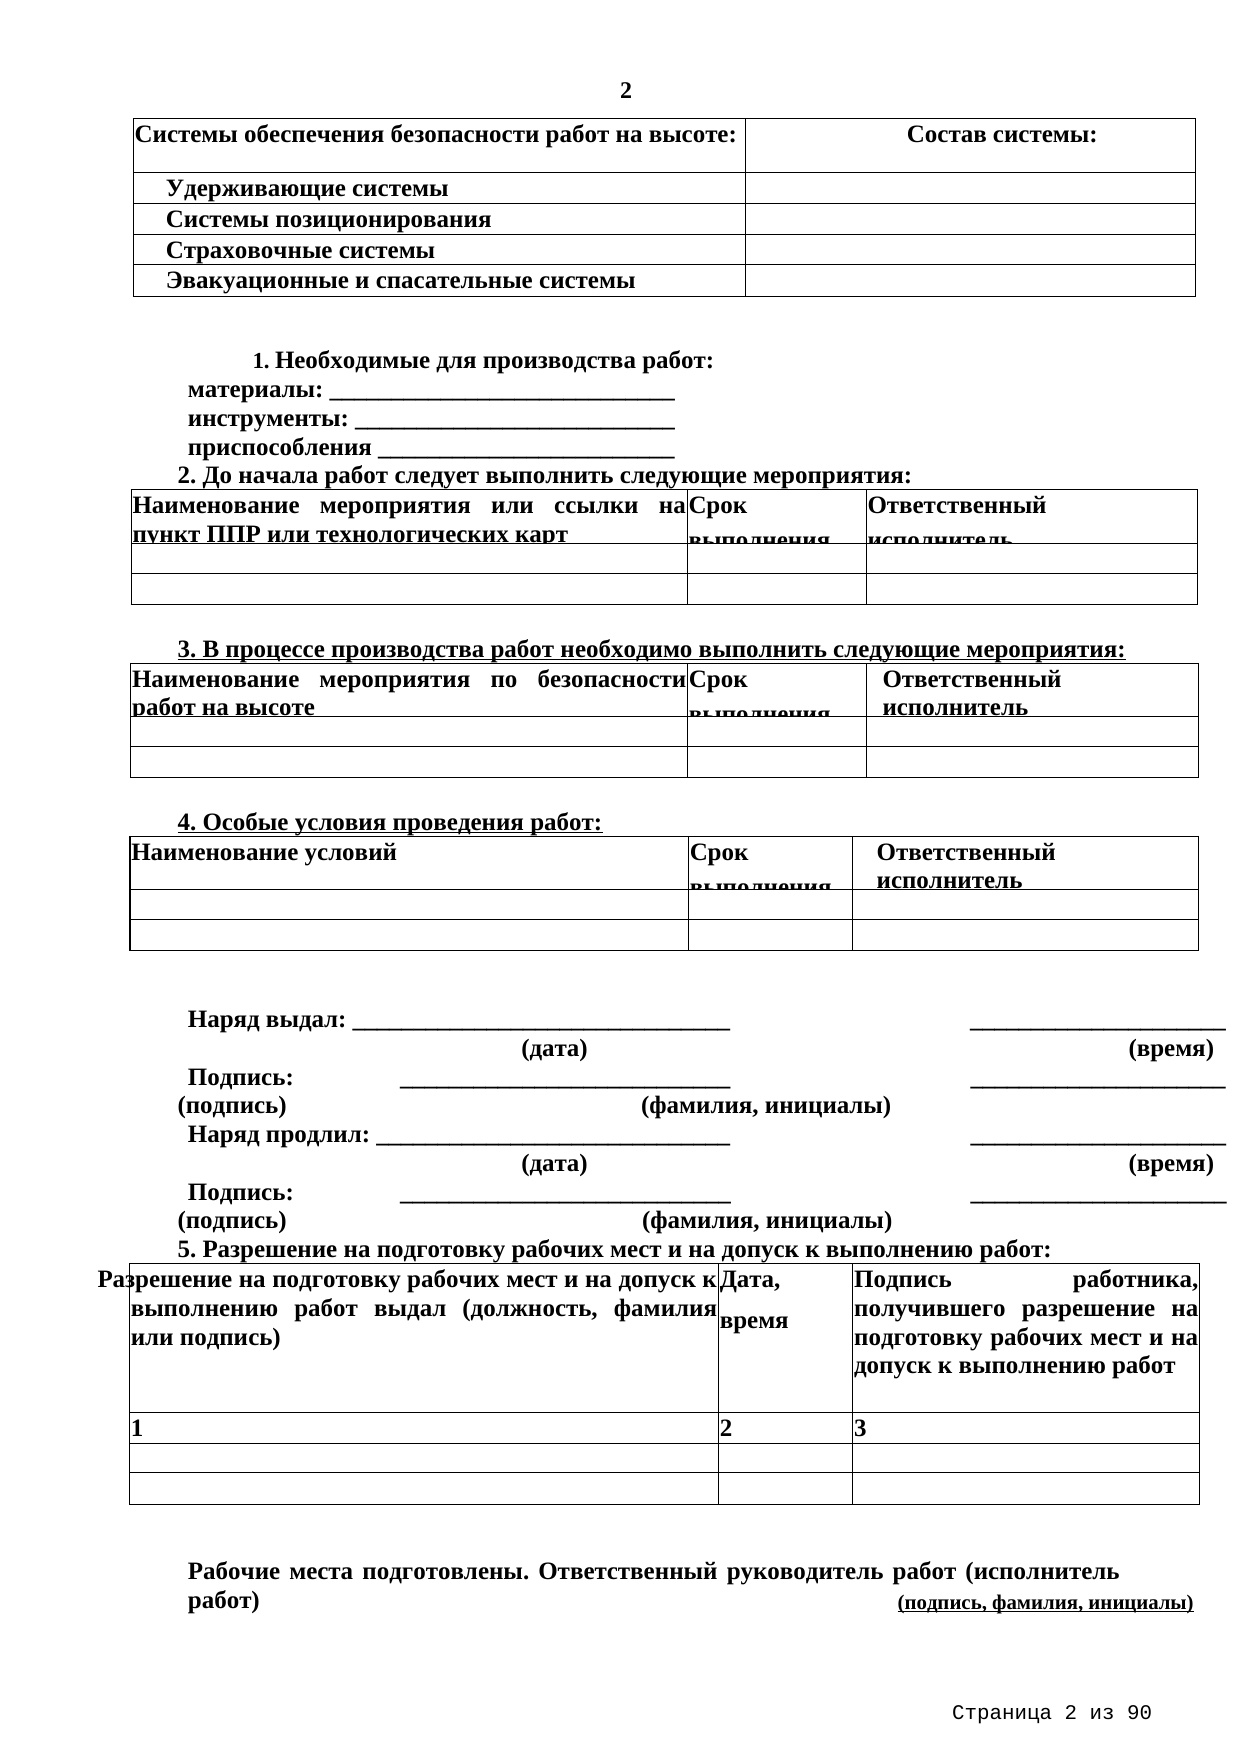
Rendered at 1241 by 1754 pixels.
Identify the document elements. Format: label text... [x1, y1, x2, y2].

text 4. Особые условия проведения работ: [177, 807, 1152, 836]
table_cell [688, 544, 866, 573]
list Необходимые для производства работ: [252, 346, 1152, 374]
text Подпись: [188, 1177, 1152, 1206]
table_header Ответственный исполнитель [867, 664, 1198, 716]
table_cell [746, 265, 1195, 296]
text (дата) (время) [521, 1148, 1152, 1177]
text 2. До начала работ следует выполнить следующие мероприятия: [177, 461, 1152, 489]
table_header Ответственный исполнитель [867, 490, 1197, 543]
table_cell [719, 1444, 852, 1472]
table_cell Эвакуационные и спасательные системы [134, 265, 745, 296]
table_cell [746, 235, 1195, 264]
text Наряд выдал: [188, 1004, 1152, 1033]
table_cell [130, 1473, 718, 1503]
text Рабочие места подготовлены. Ответственный руководитель работ (исполнитель работ) [188, 1556, 1120, 1613]
table_cell 1 [130, 1413, 718, 1442]
text (дата) (время) [521, 1033, 1152, 1062]
table_header Наименование мероприятия или ссылки на пункт ППР или технологических карт [132, 490, 687, 543]
text (подпись) (фамилия, инициалы) [177, 1206, 1120, 1234]
table_cell [719, 1473, 852, 1503]
table_cell [131, 890, 688, 919]
table_cell [132, 544, 687, 573]
table_header Дата, время [719, 1264, 852, 1412]
table_cell 3 [853, 1413, 1199, 1442]
text Наряд продлил: [188, 1119, 1152, 1148]
text Подпись: [188, 1062, 1152, 1091]
table_cell [853, 1444, 1199, 1472]
table_cell 2 [719, 1413, 852, 1442]
table_header Срок выполнения [688, 664, 866, 716]
text приспособления [188, 432, 1152, 461]
table_cell [853, 1473, 1199, 1503]
table_cell [689, 920, 852, 950]
text (подпись) (фамилия, инициалы) [177, 1091, 1120, 1119]
table_header Срок выполнения [689, 837, 852, 889]
table_cell [746, 204, 1195, 234]
table_cell [688, 717, 866, 746]
table_cell [853, 920, 1198, 950]
table_cell Страховочные системы [134, 235, 745, 264]
text 3. В процессе производства работ необходимо выполнить следующие мероприятия: [177, 634, 1152, 663]
table_cell [867, 747, 1198, 777]
table_cell [867, 574, 1197, 604]
table_header Системы обеспечения безопасности работ на высоте: [134, 119, 745, 172]
table_cell [689, 890, 852, 919]
table_header Срок выполнения [688, 490, 866, 543]
text 5. Разрешение на подготовку рабочих мест и на допуск к выполнению работ: [177, 1234, 1152, 1263]
table_header Ответственный исполнитель [853, 837, 1198, 889]
table_cell [853, 890, 1198, 919]
table_cell [688, 747, 866, 777]
table_header Наименование мероприятия по безопасности работ на высоте [131, 664, 687, 716]
table_header Разрешение на подготовку рабочих мест и на допуск к выполнению работ выдал (должность, фамилия или подпись) [130, 1264, 718, 1412]
table_cell [688, 574, 866, 604]
table_cell [132, 574, 687, 604]
table_cell [867, 544, 1197, 573]
table_cell [131, 747, 687, 777]
text инструменты: [188, 403, 1152, 432]
table_cell Системы позиционирования [134, 204, 745, 234]
text материалы: [188, 374, 1152, 403]
table_header Подпись работника, получившего разрешение на подготовку рабочих мест и на допуск к выполнению работ [853, 1264, 1199, 1412]
table_cell [131, 920, 688, 950]
table_cell Удерживающие системы [134, 173, 745, 203]
table_cell [130, 1444, 718, 1472]
table_header Наименование условий [131, 837, 688, 889]
table_header Состав системы: [746, 119, 1195, 172]
table_cell [746, 173, 1195, 203]
table_cell [867, 717, 1198, 746]
table_cell [131, 717, 687, 746]
